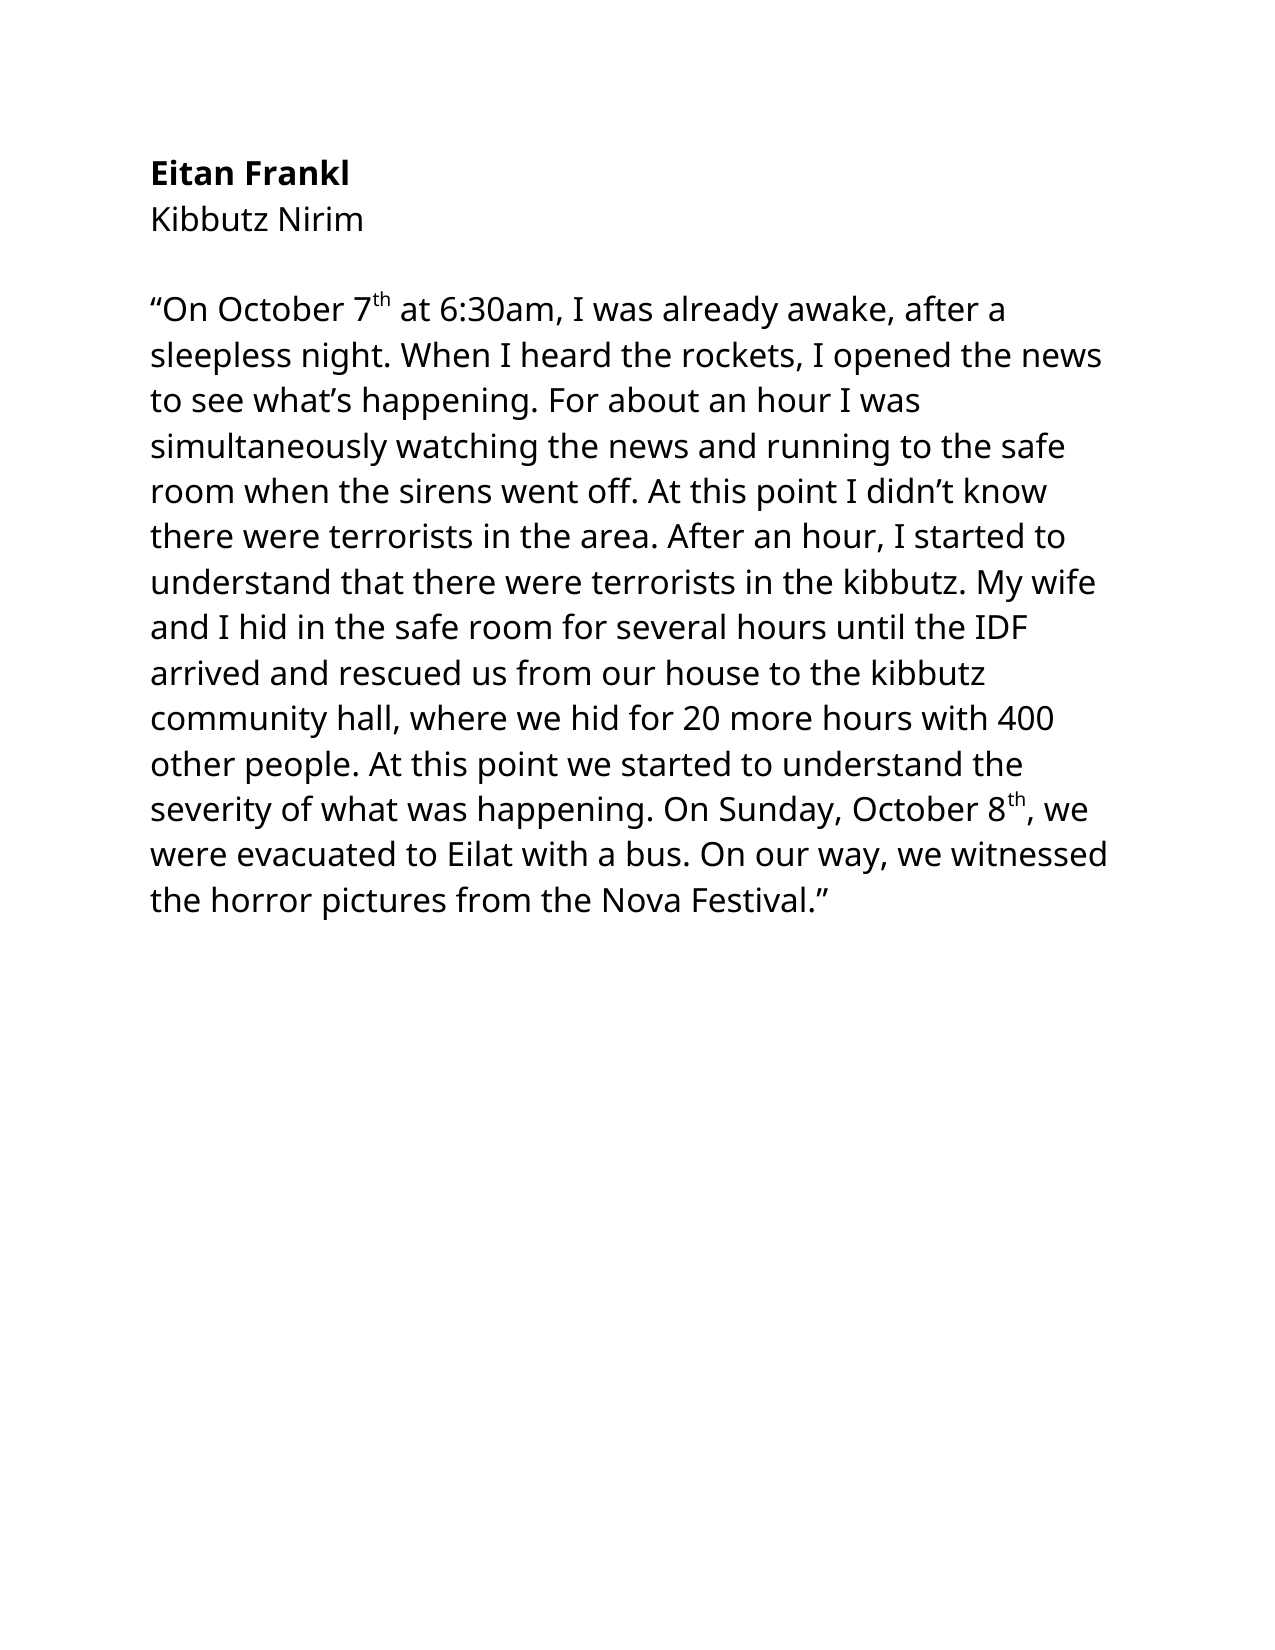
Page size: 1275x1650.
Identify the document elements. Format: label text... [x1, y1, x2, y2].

text Eitan Frankl [150, 150, 1125, 195]
text “On October 7th at 6:30am, I was already awake, after a sleepless night. When I heard the rockets, I opened the news to see what’s happening. For about an hour I was simultaneously watching the news and running to the safe room when the sirens went off. At this point I didn’t know there were terrorists in the area. After an hour, I started to understand that there were terrorists in the kibbutz. My wife and I hid in the safe room for several hours until the IDF arrived and rescued us from our house to the kibbutz community hall, where we hid for 20 more hours with 400 other people. At this point we started to understand the severity of what was happening. On Sunday, October 8th, we were evacuated to Eilat with a bus. On our way, we witnessed the horror pictures from the Nova Festival.” [150, 286, 1125, 922]
text Kibbutz Nirim [150, 195, 1125, 241]
